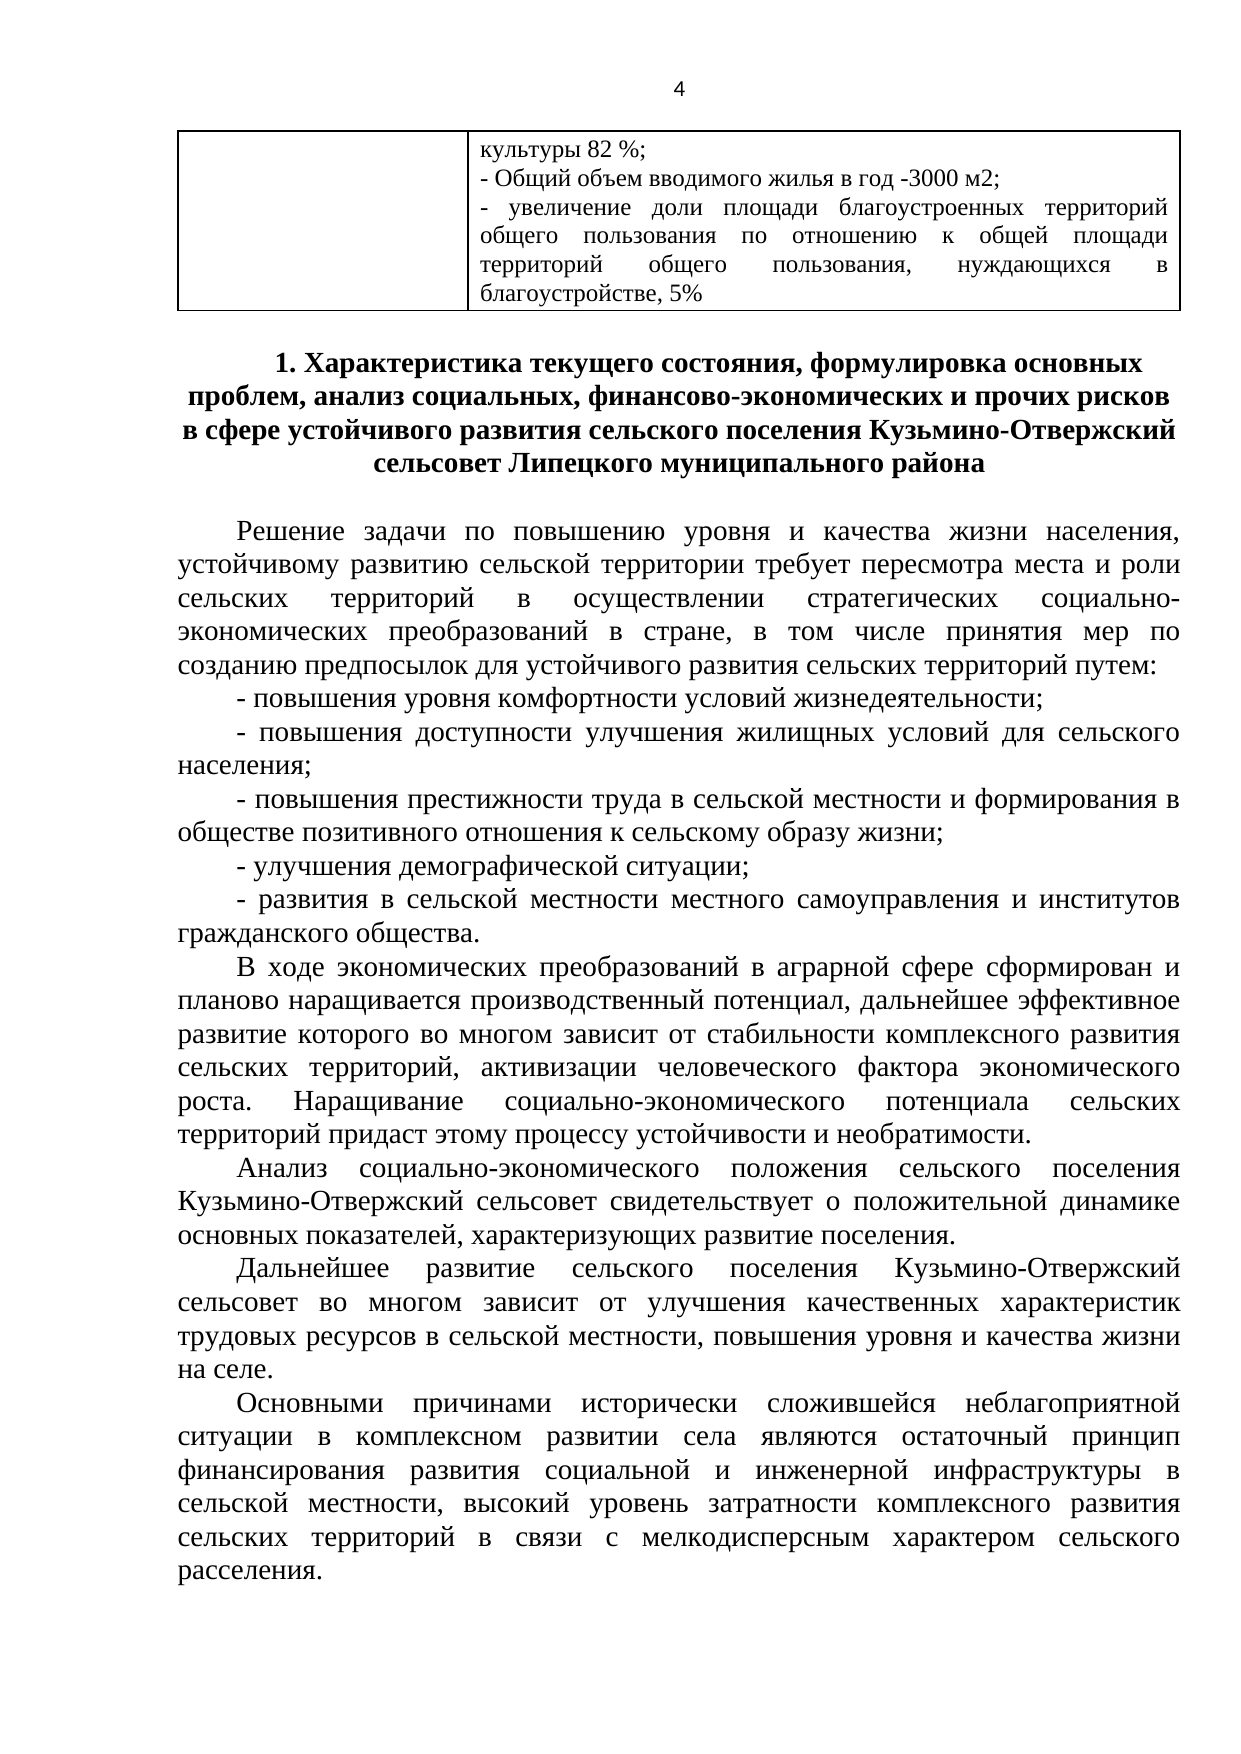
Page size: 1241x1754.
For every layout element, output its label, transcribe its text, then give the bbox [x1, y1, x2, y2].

text В ходе экономических преобразований в аграрной сфере сформирован и планово наращивается производственный потенциал, дальнейшее эффективное развитие которого во многом зависит от стабильности комплексного развития сельских территорий, активизации человеческого фактора экономического роста. Наращивание социально-экономического потенциала сельских территорий придаст этому процессу устойчивости и необратимости. [177, 949, 1181, 1150]
text - повышения доступности улучшения жилищных условий для сельского населения; [177, 714, 1181, 781]
text Анализ социально-экономического положения сельского поселения Кузьмино-Отвержский сельсовет свидетельствует о положительной динамике основных показателей, характеризующих развитие поселения. [177, 1150, 1181, 1251]
text 1. Характеристика текущего состояния, формулировка основных проблем, анализ социальных, финансово-экономических и прочих рисков в сфере устойчивого развития сельского поселения Кузьмино-Отвержский сельсовет Липецкого муниципального района [177, 345, 1181, 479]
text - повышения уровня комфортности условий жизнедеятельности; [177, 680, 1181, 714]
text - улучшения демографической ситуации; [177, 848, 1181, 882]
text Основными причинами исторически сложившейся неблагоприятной ситуации в комплексном развитии села являются остаточный принцип финансирования развития социальной и инженерной инфраструктуры в сельской местности, высокий уровень затратности комплексного развития сельских территорий в связи с мелкодисперсным характером сельского расселения. [177, 1385, 1181, 1586]
text - повышения престижности труда в сельской местности и формирования в обществе позитивного отношения к сельскому образу жизни; [177, 781, 1181, 848]
text - развития в сельской местности местного самоуправления и институтов гражданского общества. [177, 882, 1181, 949]
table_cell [179, 132, 467, 310]
text Решение задачи по повышению уровня и качества жизни населения, устойчивому развитию сельской территории требует пересмотра места и роли сельских территорий в осуществлении стратегических социально-экономических преобразований в стране, в том числе принятия мер по созданию предпосылок для устойчивого развития сельских территорий путем: [177, 513, 1181, 680]
text Дальнейшее развитие сельского поселения Кузьмино-Отвержский сельсовет во многом зависит от улучшения качественных характеристик трудовых ресурсов в сельской местности, повышения уровня и качества жизни на селе. [177, 1251, 1181, 1385]
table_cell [469, 132, 1179, 310]
